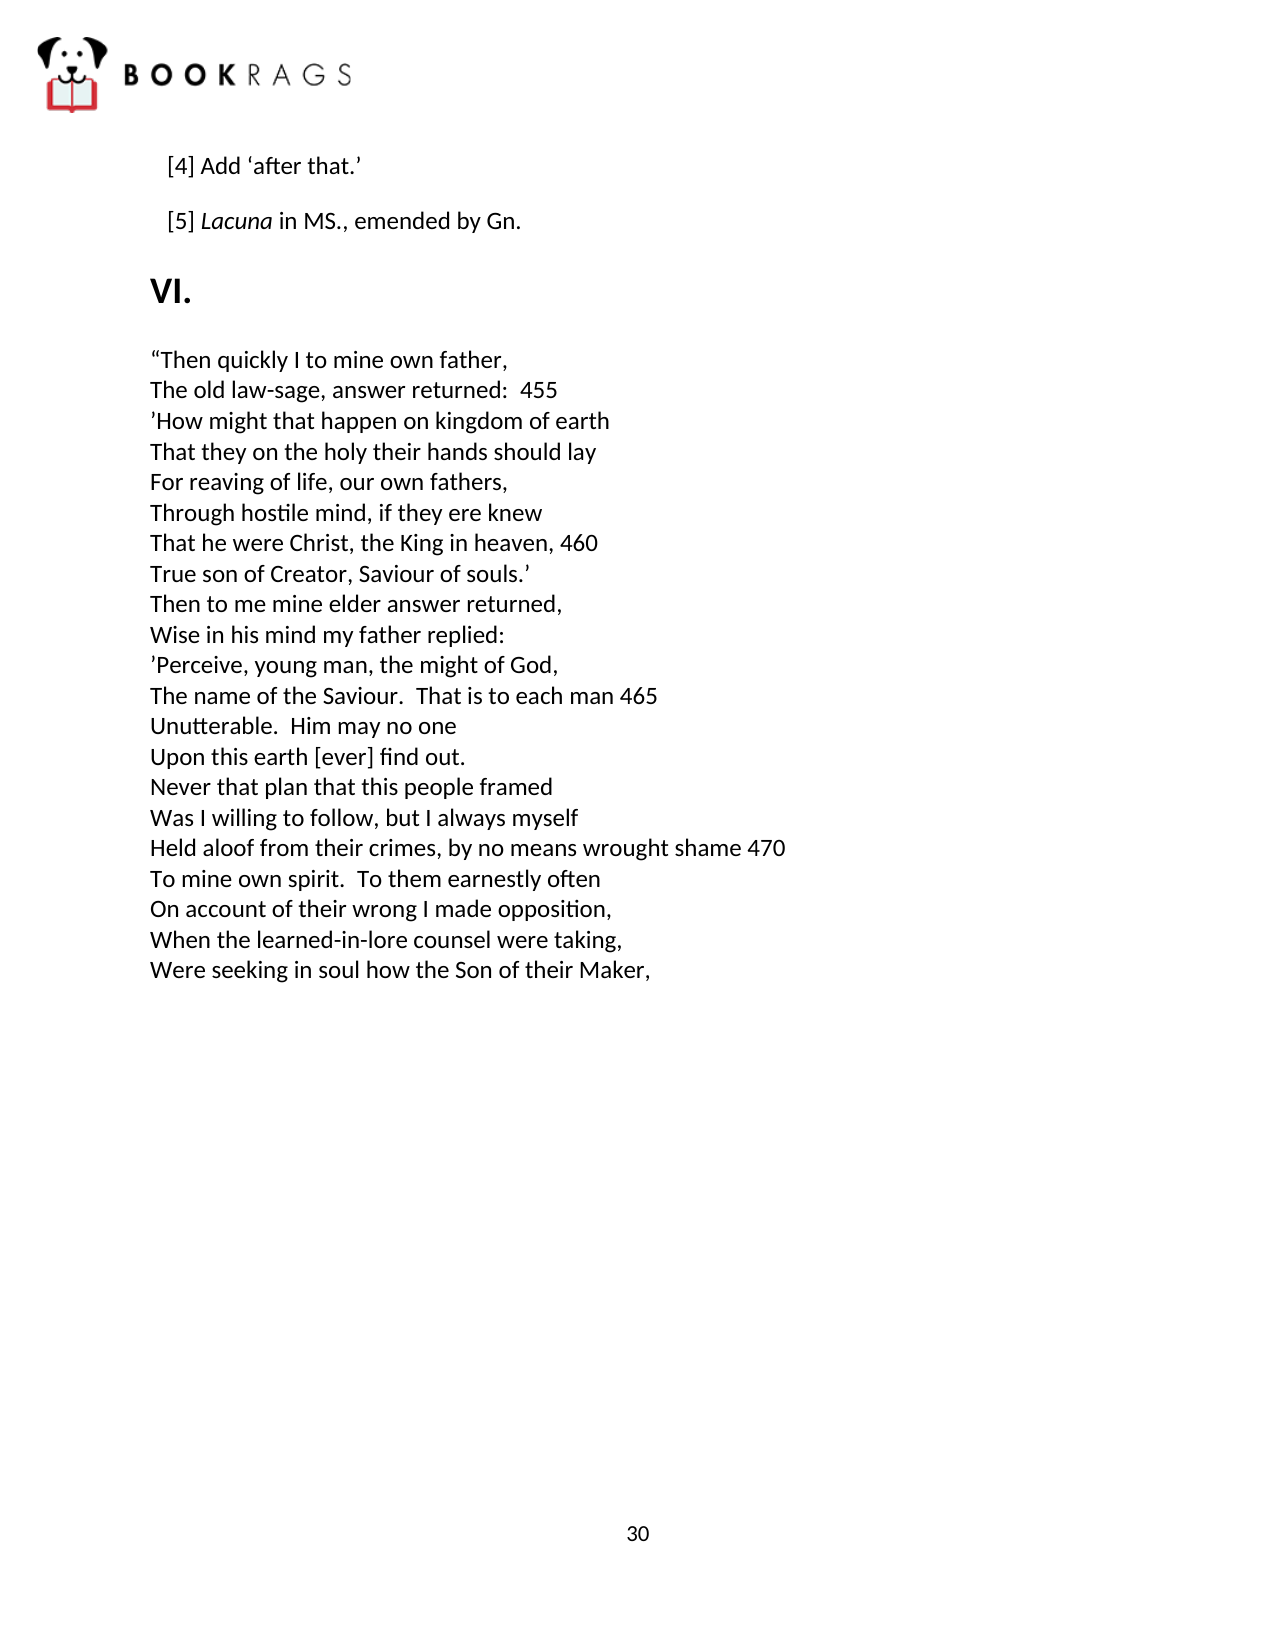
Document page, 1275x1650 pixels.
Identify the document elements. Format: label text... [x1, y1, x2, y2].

text [5] Lacuna in MS., emended by Gn. [150, 206, 1125, 236]
text [4] Add ‘after that.’ [150, 150, 1125, 181]
picture [37, 37, 351, 113]
text VI. [150, 267, 1125, 313]
text “Then quickly I to mine own father, The old law-sage, answer returned: 455 ’How might that happen on kingdom of earth That they on the holy their hands should lay For reaving of life, our own fathers, Through hostile mind, if they ere knew That he were Christ, the King in heaven, 460 True son of Creator, Saviour of souls.’ Then to me mine elder answer returned, Wise in his mind my father replied: ’Perceive, young man, the might of God, The name of the Saviour. That is to each man 465 Unutterable. Him may no one Upon this earth [ever] find out. Never that plan that this people framed Was I willing to follow, but I always myself Held aloof from their crimes, by no means wrought shame 470 To mine own spirit. To them earnestly often On account of their wrong I made opposition, When the learned-in-lore counsel were taking, Were seeking in soul how the Son of their Maker, [150, 344, 1125, 985]
